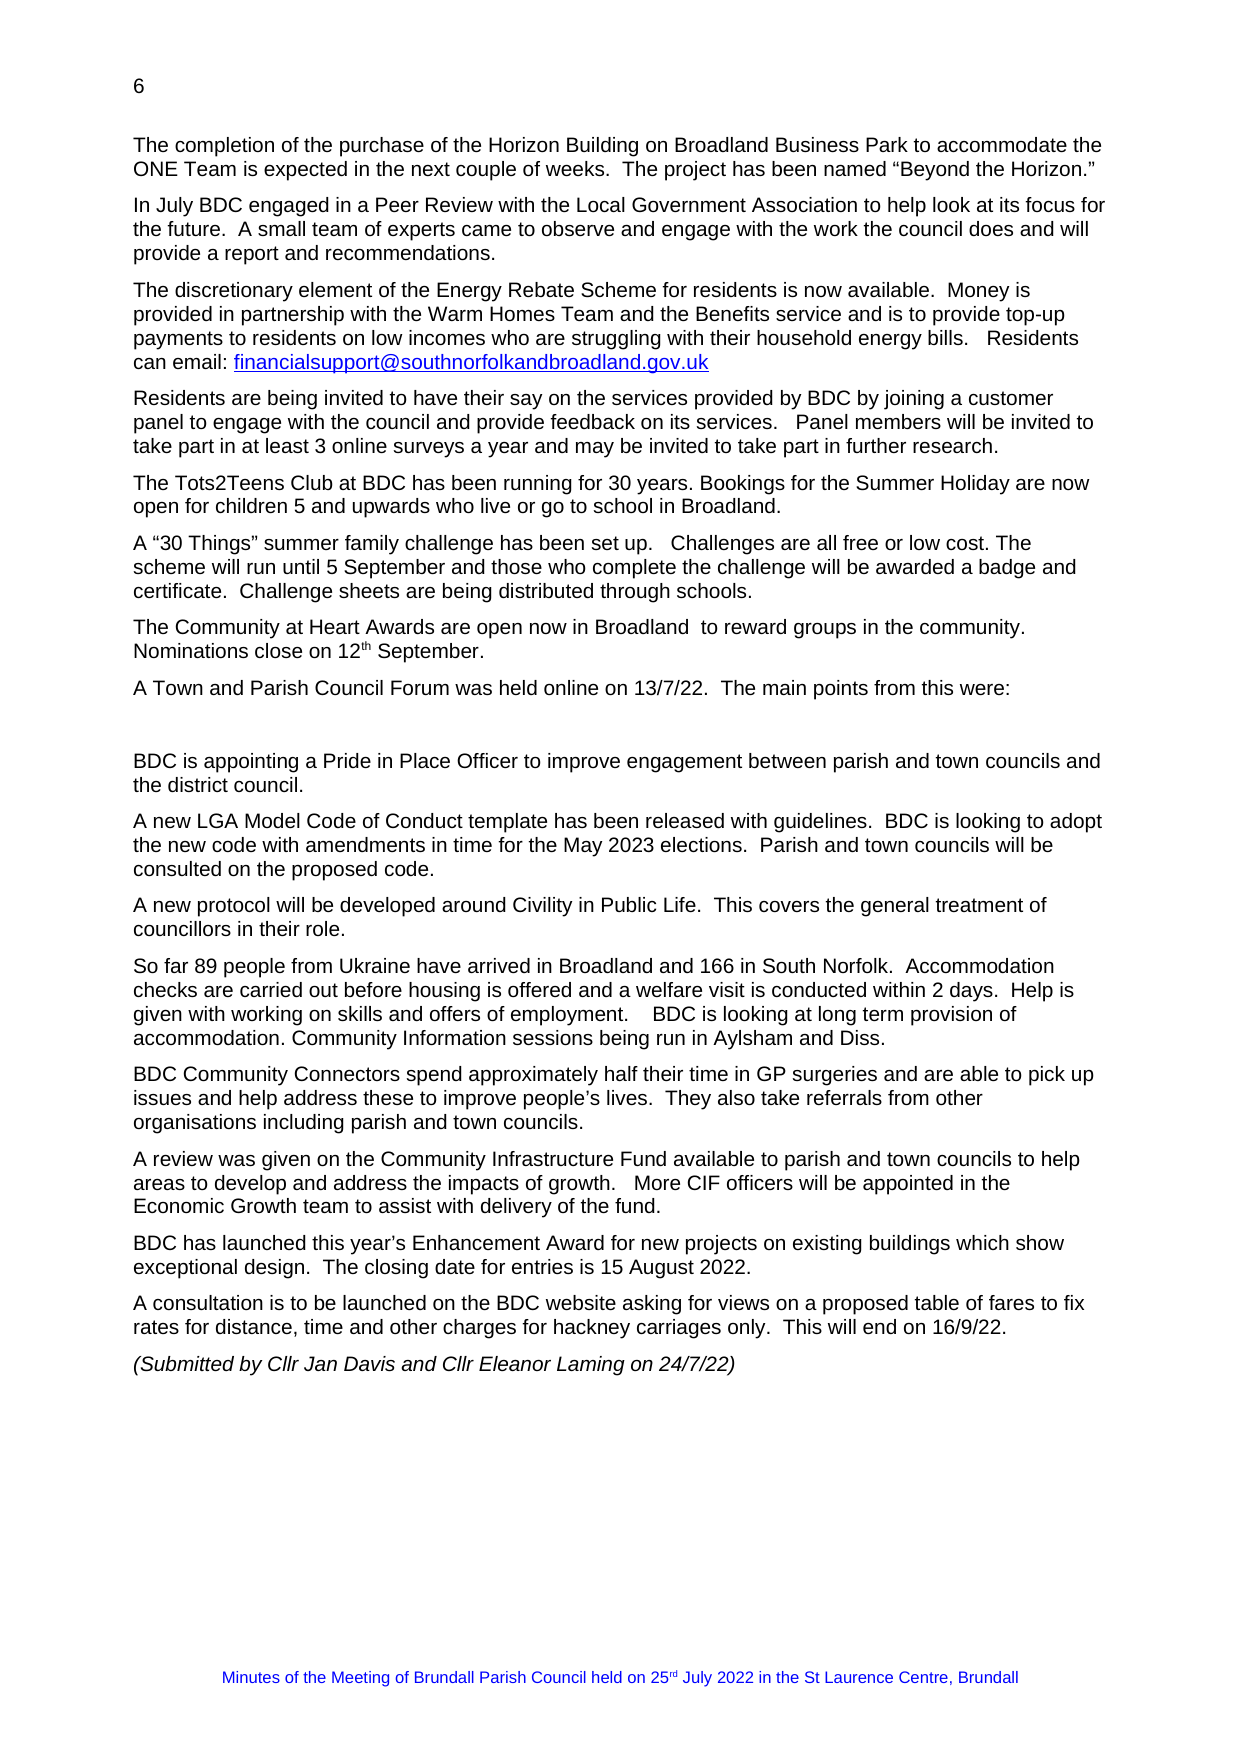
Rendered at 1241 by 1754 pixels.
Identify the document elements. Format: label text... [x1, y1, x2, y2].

text (Submitted by Cllr Jan Davis and Cllr Eleanor Laming on 24/7/22) [133, 1352, 1107, 1376]
text BDC Community Connectors spend approximately half their time in GP surgeries and are able to pick up issues and help address these to improve people’s lives. They also take referrals from other organisations including parish and town councils. [133, 1062, 1107, 1134]
text A Town and Parish Council Forum was held online on 13/7/22. The main points from this were: [133, 676, 1107, 699]
text The completion of the purchase of the Horizon Building on Broadland Business Park to accommodate the ONE Team is expected in the next couple of weeks. The project has been named “Beyond the Horizon.” [133, 133, 1107, 181]
text A new protocol will be developed around Civility in Public Life. This covers the general treatment of councillors in their role. [133, 893, 1107, 941]
text A new LGA Model Code of Conduct template has been released with guidelines. BDC is looking to adopt the new code with amendments in time for the May 2023 elections. Parish and town councils will be consulted on the proposed code. [133, 809, 1107, 881]
text So far 89 people from Ukraine have arrived in Broadland and 166 in South Norfolk. Accommodation checks are carried out before housing is offered and a welfare visit is conducted within 2 days. Help is given with working on skills and offers of employment. BDC is looking at long term provision of accommodation. Community Information sessions being run in Aylsham and Diss. [133, 954, 1107, 1049]
text BDC has launched this year’s Enhancement Award for new projects on existing buildings which show exceptional design. The closing date for entries is 15 August 2022. [133, 1231, 1107, 1279]
text Residents are being invited to have their say on the services provided by BDC by joining a customer panel to engage with the council and provide feedback on its services. Panel members will be invited to take part in at least 3 online surveys a year and may be invited to take part in further research. [133, 386, 1107, 458]
text The Tots2Teens Club at BDC has been running for 30 years. Bookings for the Summer Holiday are now open for children 5 and upwards who live or go to school in Broadland. [133, 470, 1107, 518]
text The discretionary element of the Energy Rebate Scheme for residents is now available. Money is provided in partnership with the Warm Homes Team and the Benefits service and is to provide top-up payments to residents on low incomes who are struggling with their household energy bills. Residents can email: financialsupport@southnorfolkandbroadland.gov.uk [133, 278, 1107, 373]
text BDC is appointing a Pride in Place Officer to improve engagement between parish and town councils and the district council. [133, 748, 1107, 796]
text A consultation is to be launched on the BDC website asking for views on a proposed table of fares to fix rates for distance, time and other charges for hackney carriages only. This will end on 16/9/22. [133, 1291, 1107, 1339]
text A “30 Things” summer family challenge has been set up. Challenges are all free or low cost. The scheme will run until 5 September and those who complete the challenge will be awarded a badge and certificate. Challenge sheets are being distributed through schools. [133, 531, 1107, 603]
text The Community at Heart Awards are open now in Broadland to reward groups in the community. Nominations close on 12th September. [133, 615, 1107, 663]
text In July BDC engaged in a Peer Review with the Local Government Association to help look at its focus for the future. A small team of experts came to observe and engage with the work the council does and will provide a report and recommendations. [133, 193, 1107, 265]
text A review was given on the Community Infrastructure Fund available to parish and town councils to help areas to develop and address the impacts of growth. More CIF officers will be appointed in the Economic Growth team to assist with delivery of the fund. [133, 1146, 1107, 1218]
